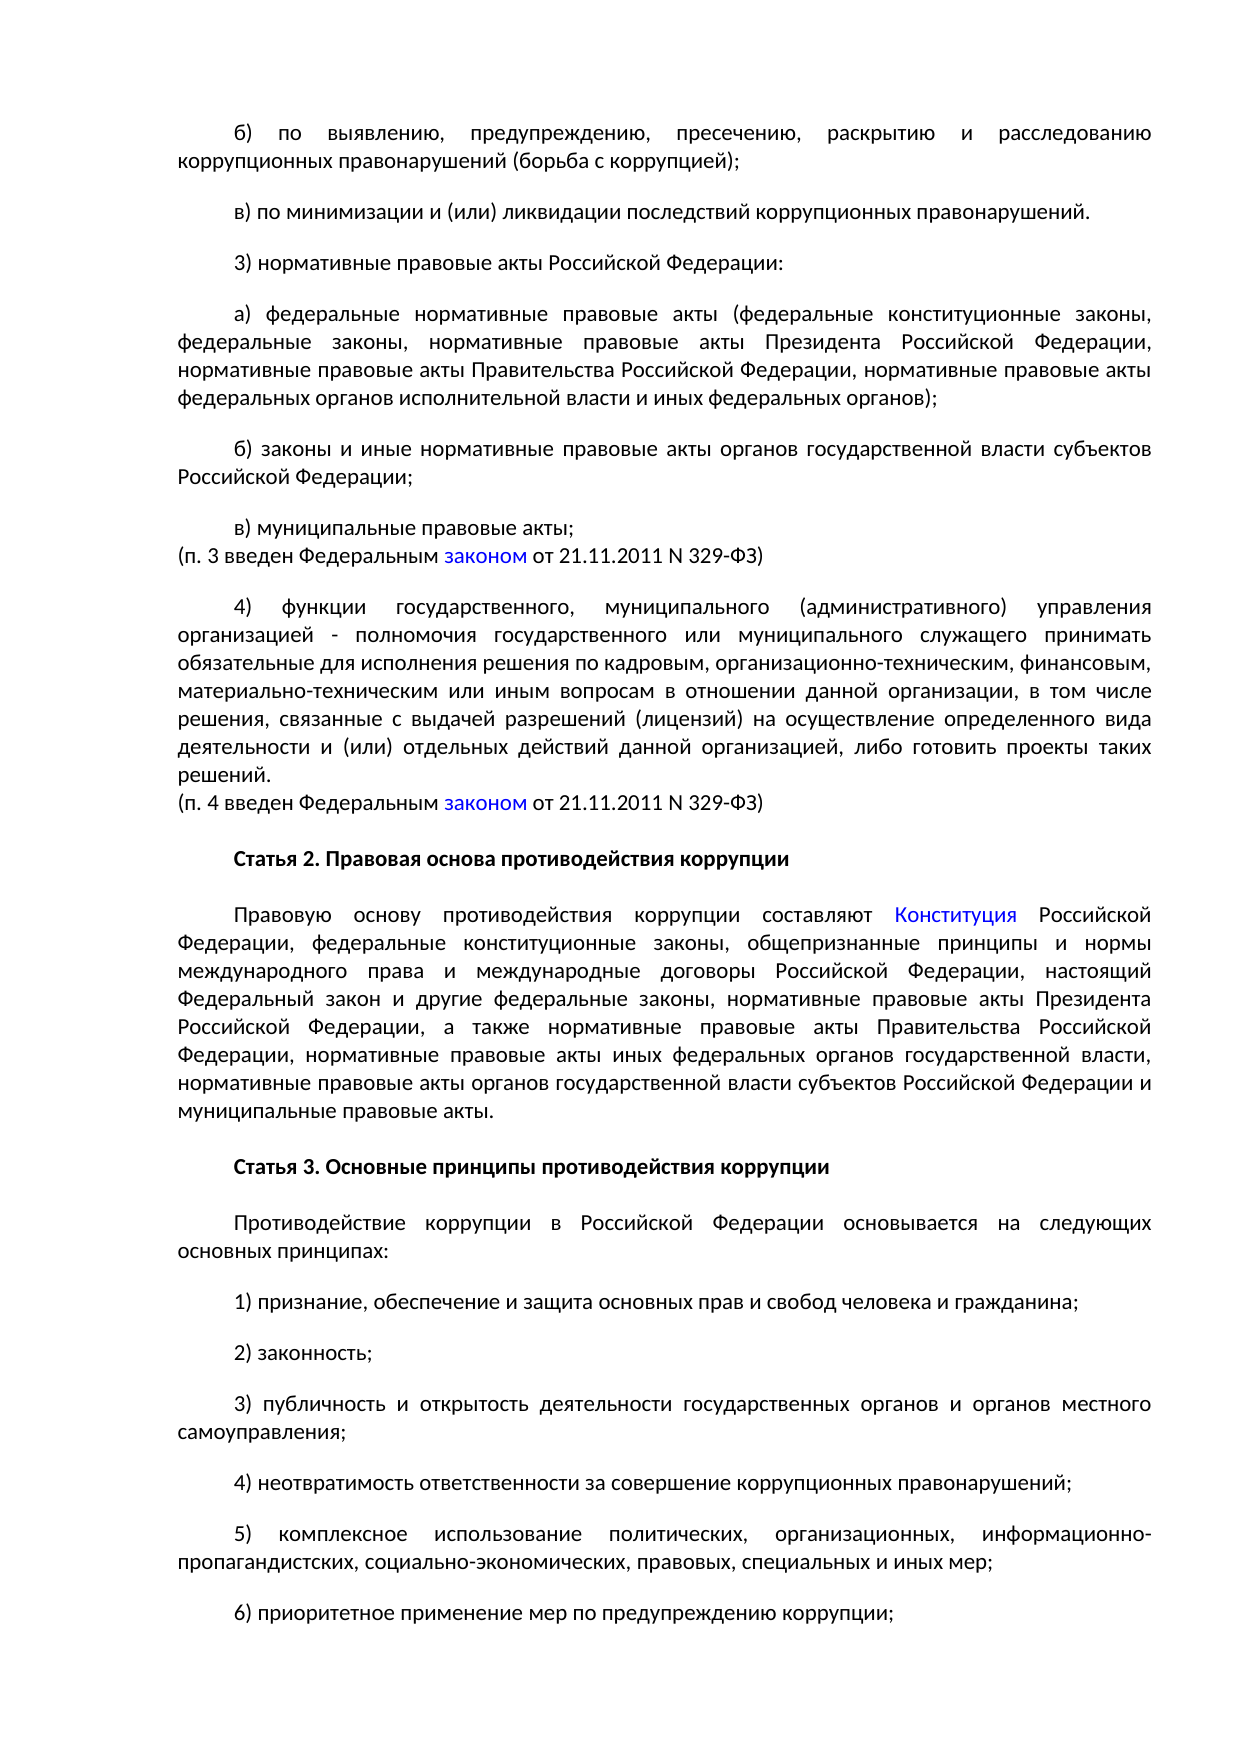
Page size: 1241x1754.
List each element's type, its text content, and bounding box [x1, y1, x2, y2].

text б) законы и иные нормативные правовые акты органов государственной власти субъектов Российской Федерации; [177, 434, 1152, 490]
text 3) нормативные правовые акты Российской Федерации: [177, 248, 1152, 276]
text (п. 4 введен Федеральным законом от 21.11.2011 N 329-ФЗ) [177, 788, 1152, 816]
text б) по выявлению, предупреждению, пресечению, раскрытию и расследованию коррупционных правонарушений (борьба с коррупцией); [177, 118, 1152, 174]
text 2) законность; [177, 1338, 1152, 1366]
text 4) функции государственного, муниципального (административного) управления организацией - полномочия государственного или муниципального служащего принимать обязательные для исполнения решения по кадровым, организационно-техническим, финансовым, материально-техническим или иным вопросам в отношении данной организации, в том числе решения, связанные с выдачей разрешений (лицензий) на осуществление определенного вида деятельности и (или) отдельных действий данной организацией, либо готовить проекты таких решений. [177, 592, 1152, 788]
text 1) признание, обеспечение и защита основных прав и свобод человека и гражданина; [177, 1287, 1152, 1315]
text 5) комплексное использование политических, организационных, информационно-пропагандистских, социально-экономических, правовых, специальных и иных мер; [177, 1519, 1152, 1575]
text Правовую основу противодействия коррупции составляют Конституция Российской Федерации, федеральные конституционные законы, общепризнанные принципы и нормы международного права и международные договоры Российской Федерации, настоящий Федеральный закон и другие федеральные законы, нормативные правовые акты Президента Российской Федерации, а также нормативные правовые акты Правительства Российской Федерации, нормативные правовые акты иных федеральных органов государственной власти, нормативные правовые акты органов государственной власти субъектов Российской Федерации и муниципальные правовые акты. [177, 900, 1152, 1124]
text а) федеральные нормативные правовые акты (федеральные конституционные законы, федеральные законы, нормативные правовые акты Президента Российской Федерации, нормативные правовые акты Правительства Российской Федерации, нормативные правовые акты федеральных органов исполнительной власти и иных федеральных органов); [177, 299, 1152, 411]
text 6) приоритетное применение мер по предупреждению коррупции; [177, 1598, 1152, 1626]
text 4) неотвратимость ответственности за совершение коррупционных правонарушений; [177, 1468, 1152, 1496]
text 3) публичность и открытость деятельности государственных органов и органов местного самоуправления; [177, 1389, 1152, 1445]
text Противодействие коррупции в Российской Федерации основывается на следующих основных принципах: [177, 1208, 1152, 1264]
text в) муниципальные правовые акты; [177, 513, 1152, 541]
title Статья 3. Основные принципы противодействия коррупции [177, 1152, 1152, 1180]
title Статья 2. Правовая основа противодействия коррупции [177, 844, 1152, 872]
text (п. 3 введен Федеральным законом от 21.11.2011 N 329-ФЗ) [177, 541, 1152, 569]
text в) по минимизации и (или) ликвидации последствий коррупционных правонарушений. [177, 197, 1152, 225]
